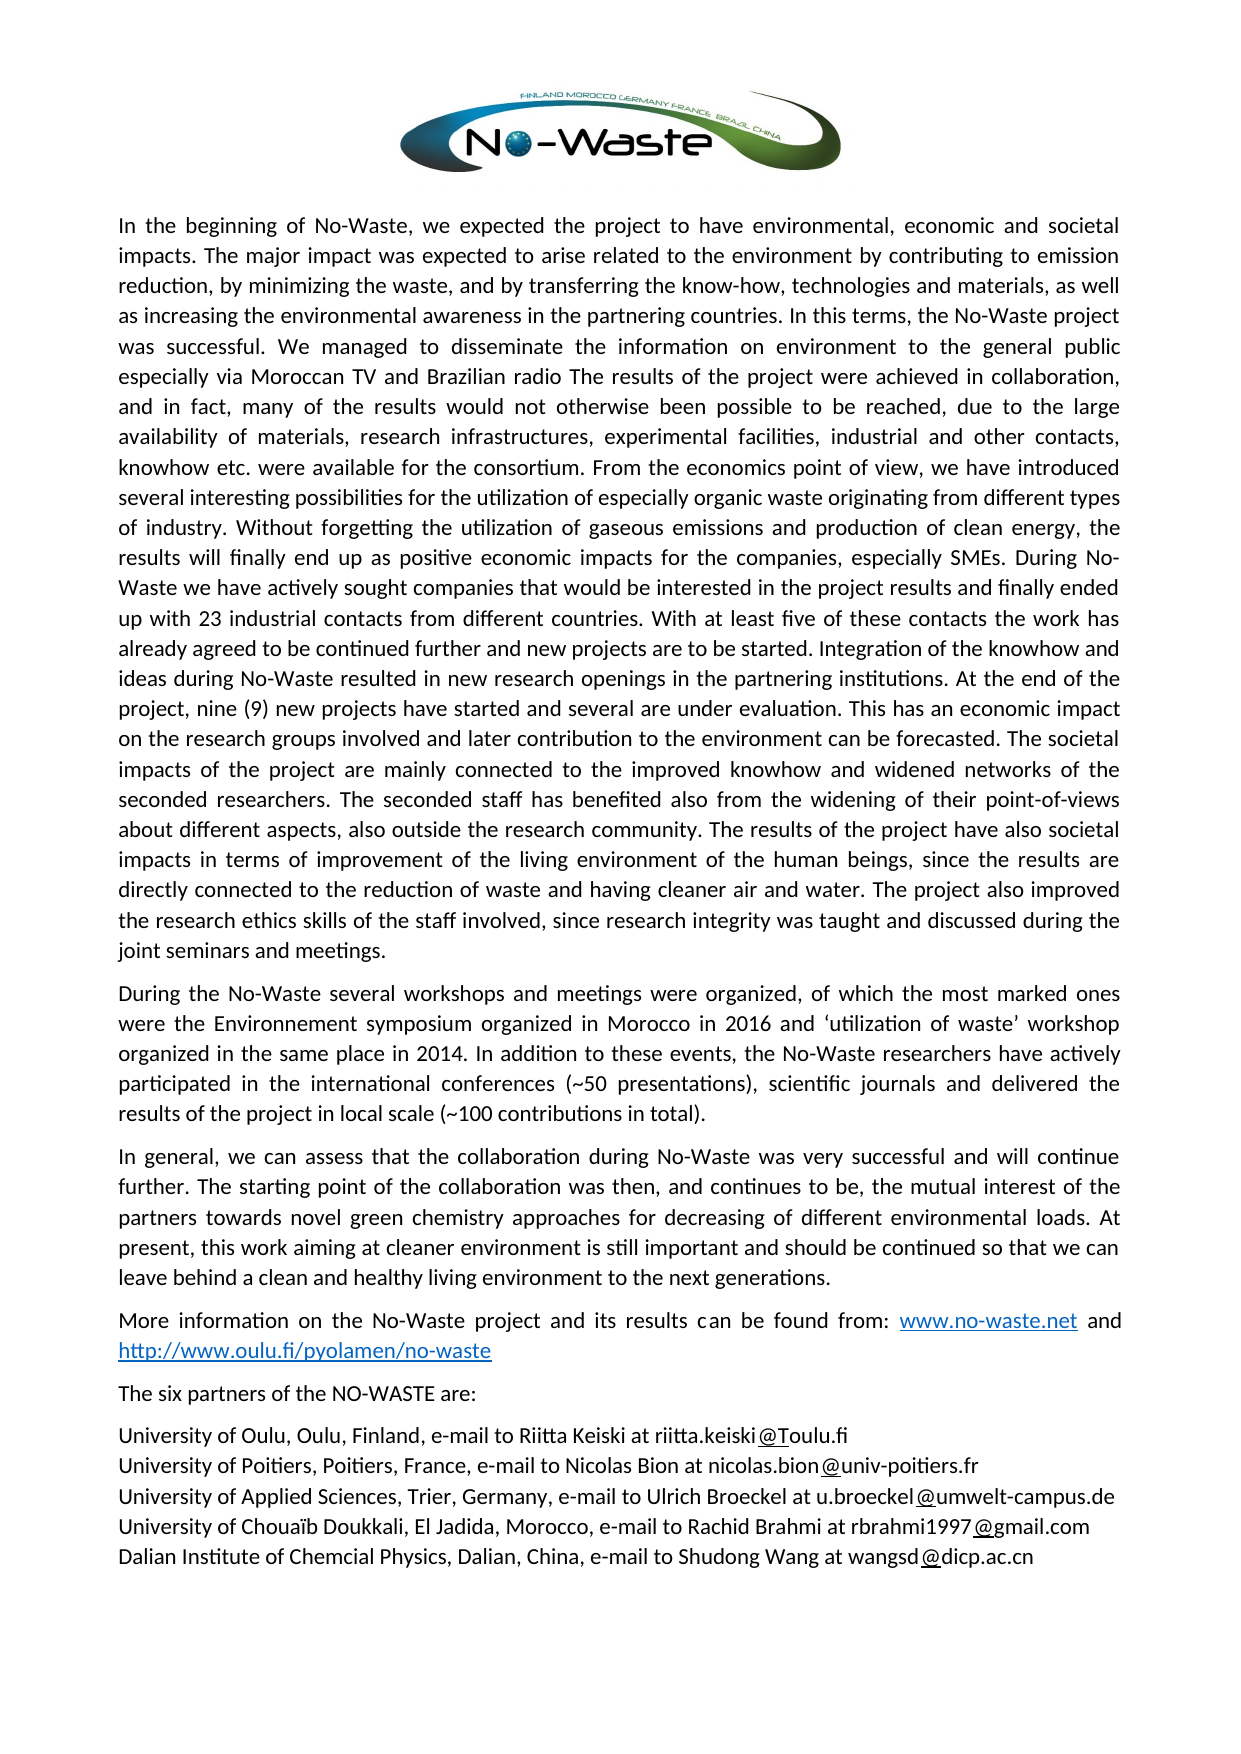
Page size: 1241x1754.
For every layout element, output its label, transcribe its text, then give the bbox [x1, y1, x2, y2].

picture [387, 73, 853, 191]
text University of Applied Sciences, Trier, Germany, e-mail to Ulrich Broeckel at u.broeckel@umwelt-campus.de [118, 1482, 1122, 1510]
text University of Poitiers, Poitiers, France, e-mail to Nicolas Bion at nicolas.bion@univ-poitiers.fr [118, 1452, 1122, 1480]
text University of Chouaïb Doukkali, El Jadida, Morocco, e-mail to Rachid Brahmi at rbrahmi1997@gmail.com [118, 1512, 1122, 1540]
text University of Oulu, Oulu, Finland, e-mail to Riitta Keiski at riitta.keiski@Toulu.fi [118, 1421, 1122, 1449]
text Dalian Institute of Chemcial Physics, Dalian, China, e-mail to Shudong Wang at wangsd@dicp.ac.cn [118, 1542, 1122, 1570]
text In general, we can assess that the collaboration during No-Waste was very successful and will continue further. The starting point of the collaboration was then, and continues to be, the mutual interest of the partners towards novel green chemistry approaches for decreasing of different environmental loads. At present, this work aiming at cleaner environment is still important and should be continued so that we can leave behind a clean and healthy living environment to the next generations. [118, 1142, 1122, 1291]
text During the No-Waste several workshops and meetings were organized, of which the most marked ones were the Environnement symposium organized in Morocco in 2016 and ‘utilization of waste’ workshop organized in the same place in 2014. In addition to these events, the No-Waste researchers have actively participated in the international conferences (~50 presentations), scientific journals and delivered the results of the project in local scale (~100 contributions in total). [118, 979, 1122, 1128]
text More information on the No-Waste project and its results can be found from: www.no-waste.net and http://www.oulu.fi/pyolamen/no-waste [118, 1306, 1122, 1364]
text The six partners of the NO-WASTE are: [118, 1379, 1122, 1407]
text In the beginning of No-Waste, we expected the project to have environmental, economic and societal impacts. The major impact was expected to arise related to the environment by contributing to emission reduction, by minimizing the waste, and by transferring the know-how, technologies and materials, as well as increasing the environmental awareness in the partnering countries. In this terms, the No-Waste project was successful. We managed to disseminate the information on environment to the general public especially via Moroccan TV and Brazilian radio The results of the project were achieved in collaboration, and in fact, many of the results would not otherwise been possible to be reached, due to the large availability of materials, research infrastructures, experimental facilities, industrial and other contacts, knowhow etc. were available for the consortium. From the economics point of view, we have introduced several interesting possibilities for the utilization of especially organic waste originating from different types of industry. Without forgetting the utilization of gaseous emissions and production of clean energy, the results will finally end up as positive economic impacts for the companies, especially SMEs. During No-Waste we have actively sought companies that would be interested in the project results and finally ended up with 23 industrial contacts from different countries. With at least five of these contacts the work has already agreed to be continued further and new projects are to be started. Integration of the knowhow and ideas during No-Waste resulted in new research openings in the partnering institutions. At the end of the project, nine (9) new projects have started and several are under evaluation. This has an economic impact on the research groups involved and later contribution to the environment can be forecasted. The societal impacts of the project are mainly connected to the improved knowhow and widened networks of the seconded researchers. The seconded staff has benefited also from the widening of their point-of-views about different aspects, also outside the research community. The results of the project have also societal impacts in terms of improvement of the living environment of the human beings, since the results are directly connected to the reduction of waste and having cleaner air and water. The project also improved the research ethics skills of the staff involved, since research integrity was taught and discussed during the joint seminars and meetings. [118, 211, 1122, 964]
